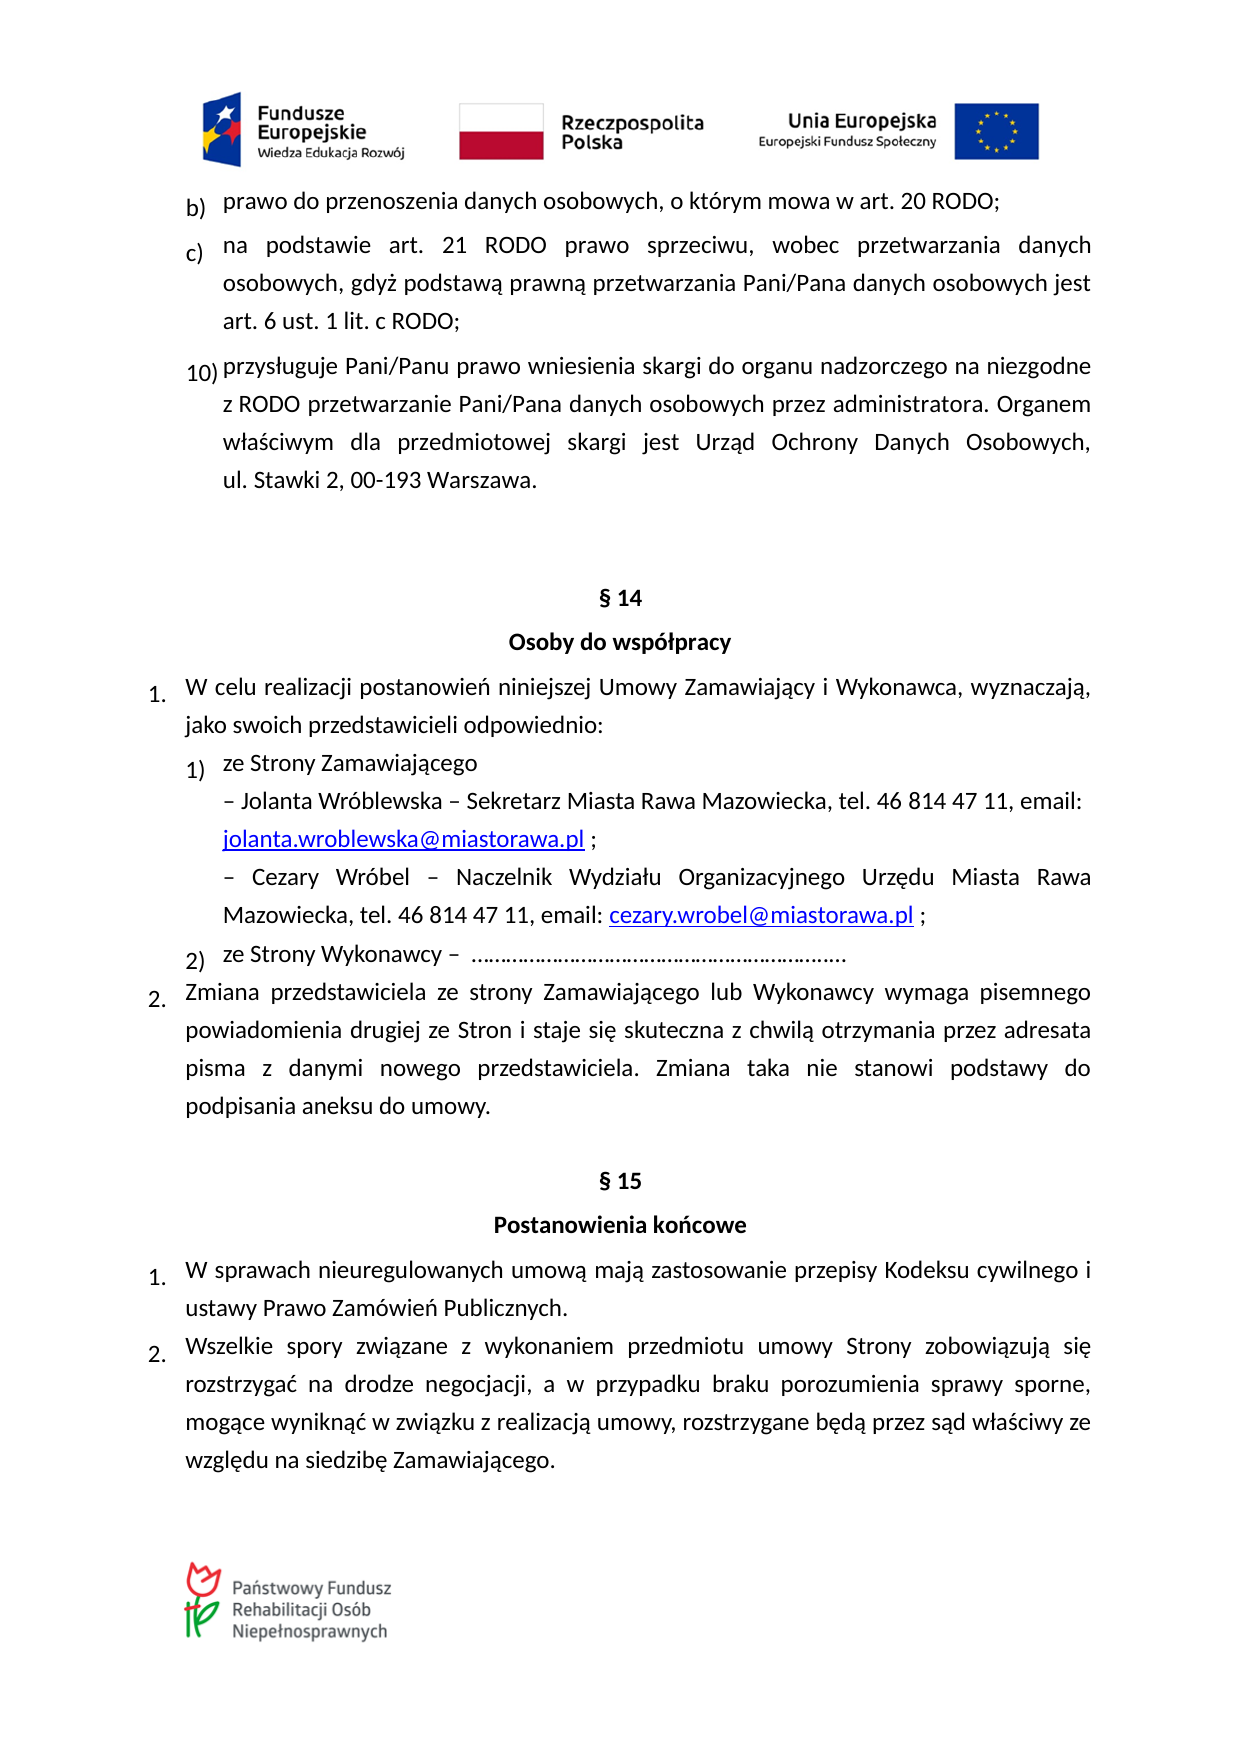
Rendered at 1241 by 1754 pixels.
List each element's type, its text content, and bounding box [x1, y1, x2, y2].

list na podstawie art. 21 RODO prawo sprzeciwu, wobec przetwarzania danych osobowych, gdyż podstawą prawną przetwarzania Pani/Pana danych osobowych jest art. 6 ust. 1 lit. c RODO; [186, 229, 1092, 343]
list W sprawach nieuregulowanych umową mają zastosowanie przepisy Kodeksu cywilnego i ustawy Prawo Zamówień Publicznych. [148, 1254, 1092, 1330]
list W celu realizacji postanowień niniejszej Umowy Zamawiający i Wykonawca, wyznaczają, jako swoich przedstawicieli odpowiednio: [148, 671, 1092, 747]
list Wszelkie spory związane z wykonaniem przedmiotu umowy Strony zobowiązują się rozstrzygać na drodze negocjacji, a w przypadku braku porozumienia sprawy sporne, mogące wyniknąć w związku z realizacją umowy, rozstrzygane będą przez sąd właściwy ze względu na siedzibę Zamawiającego. [148, 1330, 1092, 1483]
list Zmiana przedstawiciela ze strony Zamawiającego lub Wykonawcy wymaga pisemnego powiadomienia drugiej ze Stron i staje się skuteczna z chwilą otrzymania przez adresata pisma z danymi nowego przedstawiciela. Zmiana taka nie stanowi podstawy do podpisania aneksu do umowy. [148, 976, 1092, 1128]
text Osoby do współpracy [148, 626, 1092, 664]
list – Cezary Wróbel – Naczelnik Wydziału Organizacyjnego Urzędu Miasta Rawa Mazowiecka, tel. 46 814 47 11, email: cezary.wrobel@miastorawa.pl ; [223, 861, 1092, 938]
text § 15 [148, 1165, 1092, 1203]
picture [184, 73, 1057, 185]
list ze Strony Zamawiającego [185, 747, 1092, 785]
text Postanowienia końcowe [148, 1209, 1092, 1248]
picture [147, 1527, 428, 1677]
list prawo do przenoszenia danych osobowych, o którym mowa w art. 20 RODO; [186, 185, 1092, 223]
text § 14 [148, 582, 1092, 620]
list jolanta.wroblewska@miastorawa.pl ; [223, 823, 1092, 861]
list ze Strony Wykonawcy – ……………………………………………………..… [185, 938, 1092, 976]
list przysługuje Pani/Panu prawo wniesienia skargi do organu nadzorczego na niezgodne z RODO przetwarzanie Pani/Pana danych osobowych przez administratora. Organem właściwym dla przedmiotowej skargi jest Urząd Ochrony Danych Osobowych, ul. Stawki 2, 00-193 Warszawa. [186, 350, 1092, 502]
list – Jolanta Wróblewska – Sekretarz Miasta Rawa Mazowiecka, tel. 46 814 47 11, email: [223, 785, 1092, 823]
